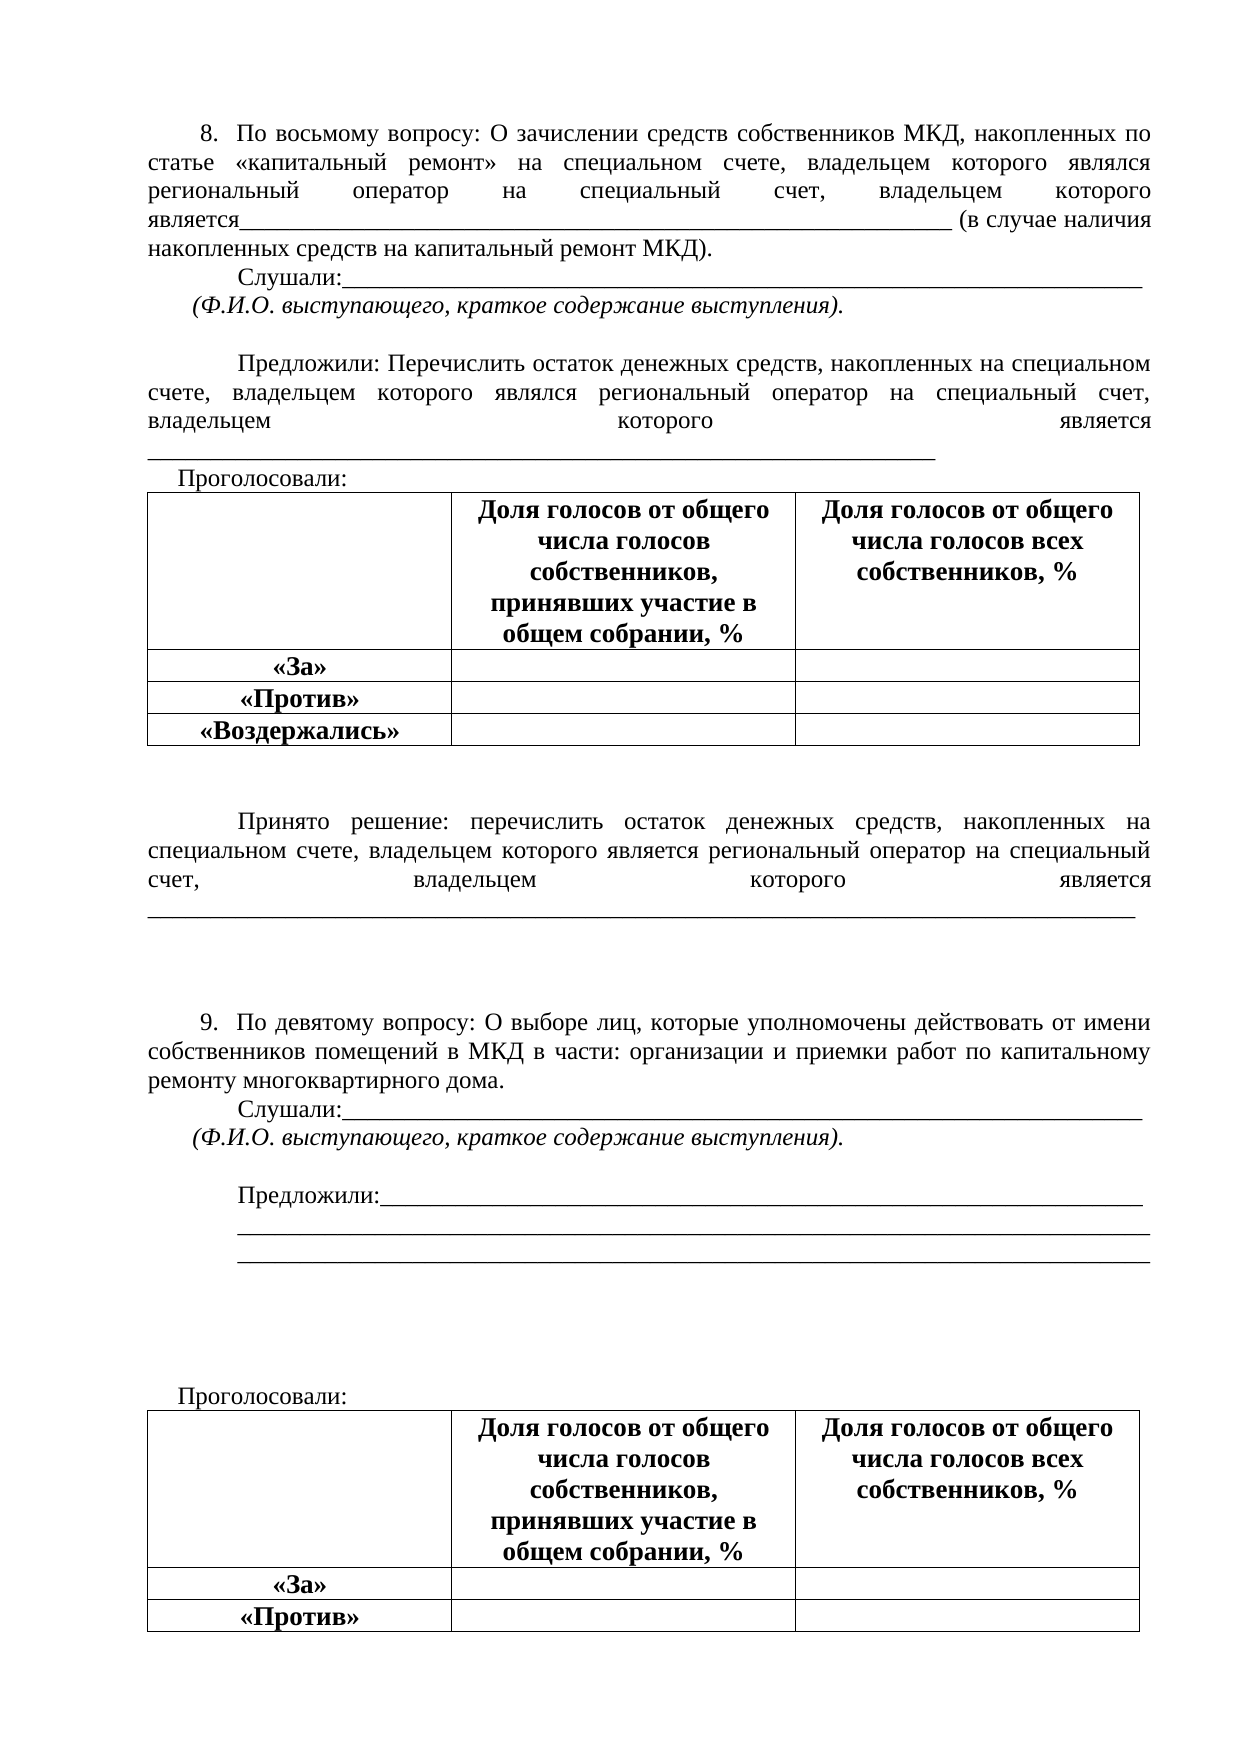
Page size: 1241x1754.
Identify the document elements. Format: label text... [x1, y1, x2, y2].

table_cell [452, 682, 795, 713]
table_header Доля голосов от общего числа голосов всех собственников, % [796, 493, 1139, 649]
list Слушали:________________________________________________________________ [237, 262, 1152, 291]
table_header Доля голосов от общего числа голосов всех собственников, % [796, 1411, 1139, 1567]
table_cell [796, 650, 1139, 681]
table_header Доля голосов от общего числа голосов собственников, принявших участие в общем собрании, % [452, 493, 795, 649]
table_cell [796, 714, 1139, 745]
table_cell [796, 682, 1139, 713]
table_cell [796, 1600, 1139, 1631]
table_cell [452, 1600, 795, 1631]
table_header [148, 493, 451, 649]
table_cell «Против» [148, 682, 451, 713]
table_cell [796, 1568, 1139, 1599]
table_cell [452, 650, 795, 681]
list Проголосовали: [148, 463, 1152, 492]
table_cell «Против» [148, 1600, 451, 1631]
list Принято решение: перечислить остаток денежных средств, накопленных на специальном счете, владельцем которого является региональный оператор на специальный счет, владельцем которого является _______________________________________________________________________________ [148, 806, 1152, 921]
list По девятому вопросу: О выборе лиц, которые уполномочены действовать от имени собственников помещений в МКД в части: организации и приемки работ по капитальному ремонту многоквартирного дома. [148, 1007, 1152, 1094]
table_cell [452, 714, 795, 745]
table_cell «За» [148, 1568, 451, 1599]
list (Ф.И.О. выступающего, краткое содержание выступления). [162, 1122, 1152, 1151]
table_cell «Воздержались» [148, 714, 451, 745]
table_cell [452, 1568, 795, 1599]
table_cell «За» [148, 650, 451, 681]
list (Ф.И.О. выступающего, краткое содержание выступления). [162, 291, 1152, 319]
list Предложили: Перечислить остаток денежных средств, накопленных на специальном счете, владельцем которого являлся региональный оператор на специальный счет, владельцем которого является _______________________________________________________________ [148, 348, 1152, 463]
table_header [148, 1411, 451, 1567]
list По восьмому вопросу: О зачислении средств собственников МКД, накопленных по статье «капитальный ремонт» на специальном счете, владельцем которого являлся региональный оператор на специальный счет, владельцем которого является_________________________________________________________ (в случае наличия накопленных средств на капитальный ремонт МКД). [148, 118, 1152, 262]
table_header Доля голосов от общего числа голосов собственников, принявших участие в общем собрании, % [452, 1411, 795, 1567]
list Предложили:_______________________________________________________________________________________________________________________________________________________________________________________________________________ [237, 1180, 1152, 1295]
list Слушали:________________________________________________________________ [237, 1094, 1152, 1122]
list Проголосовали: [148, 1381, 1152, 1410]
